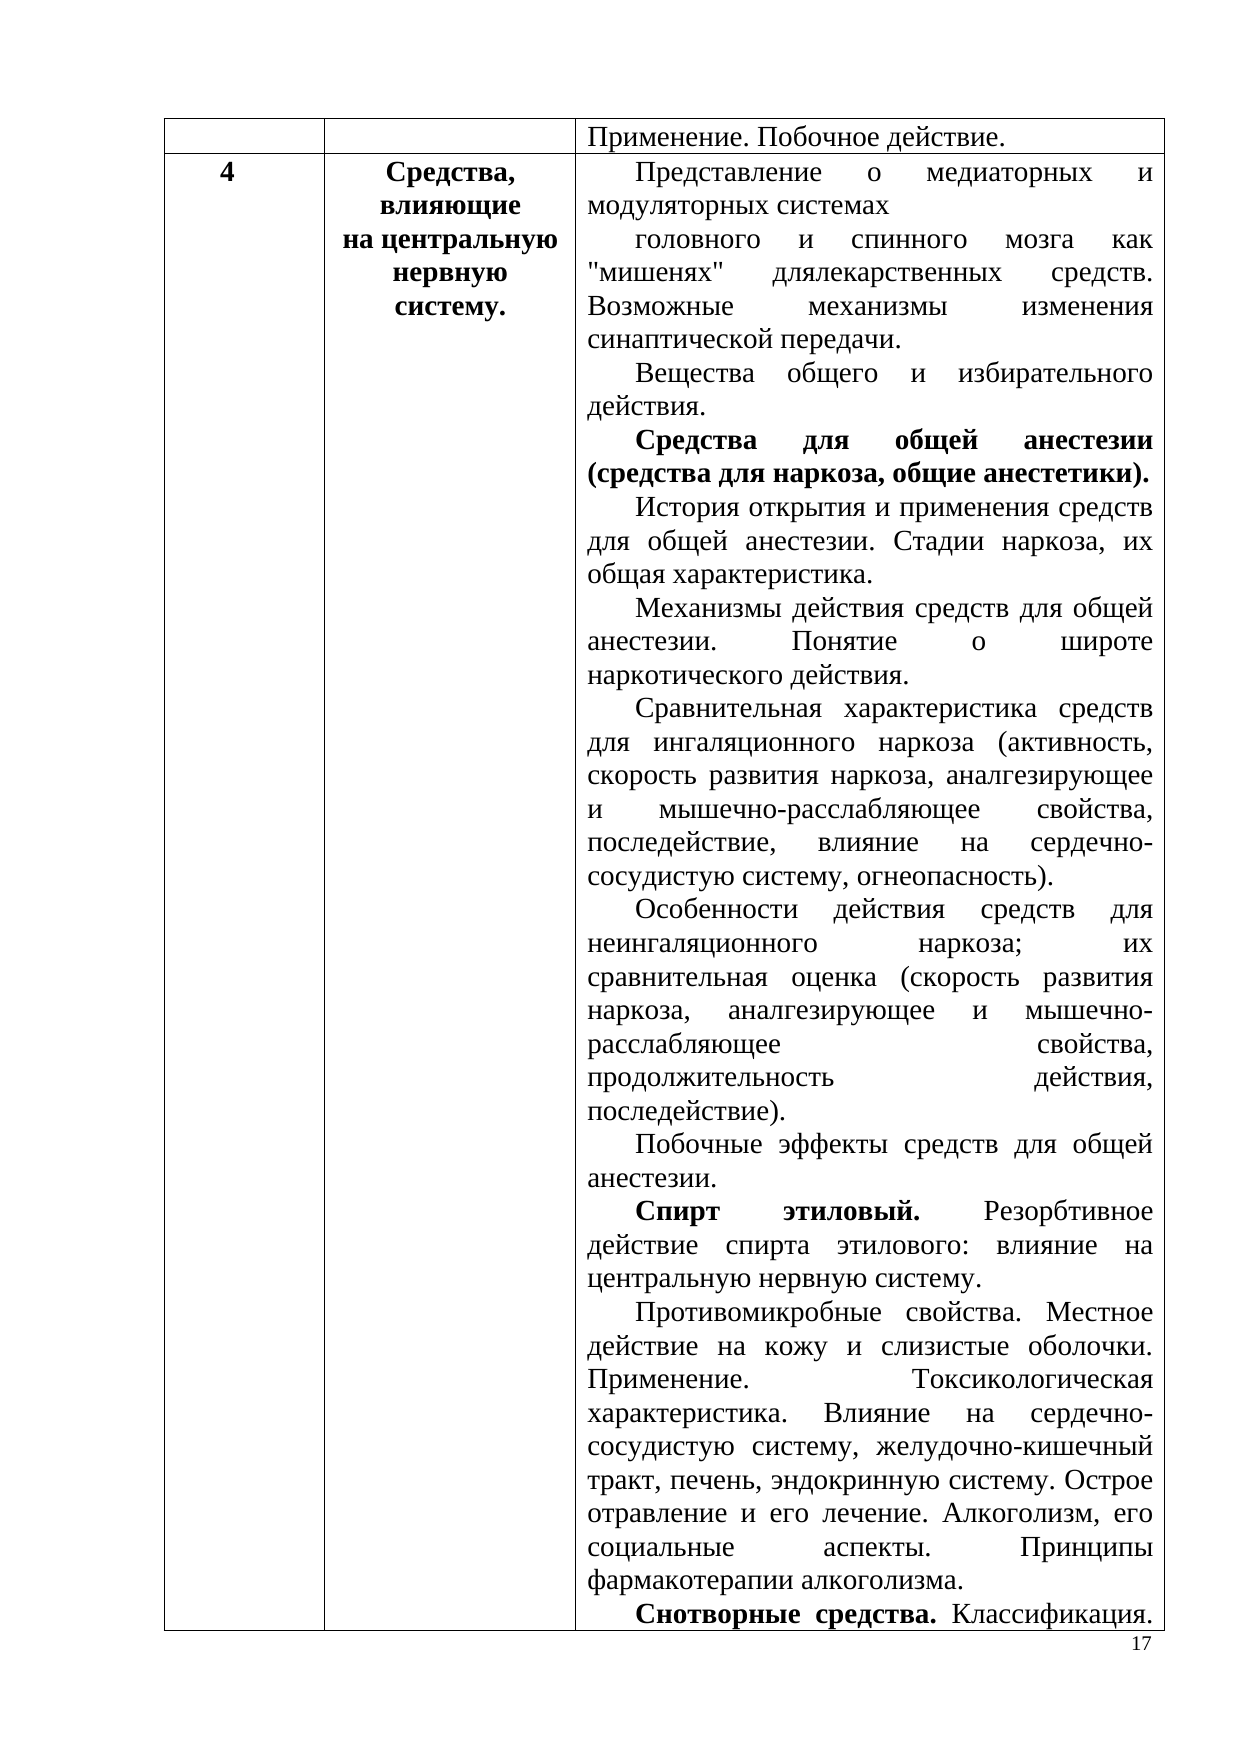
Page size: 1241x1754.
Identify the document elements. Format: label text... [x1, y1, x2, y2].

table_cell 4 [165, 154, 324, 1629]
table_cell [325, 119, 575, 153]
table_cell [325, 154, 575, 1629]
table_cell 3 [165, 119, 324, 153]
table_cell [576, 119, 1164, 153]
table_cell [576, 154, 1164, 1629]
